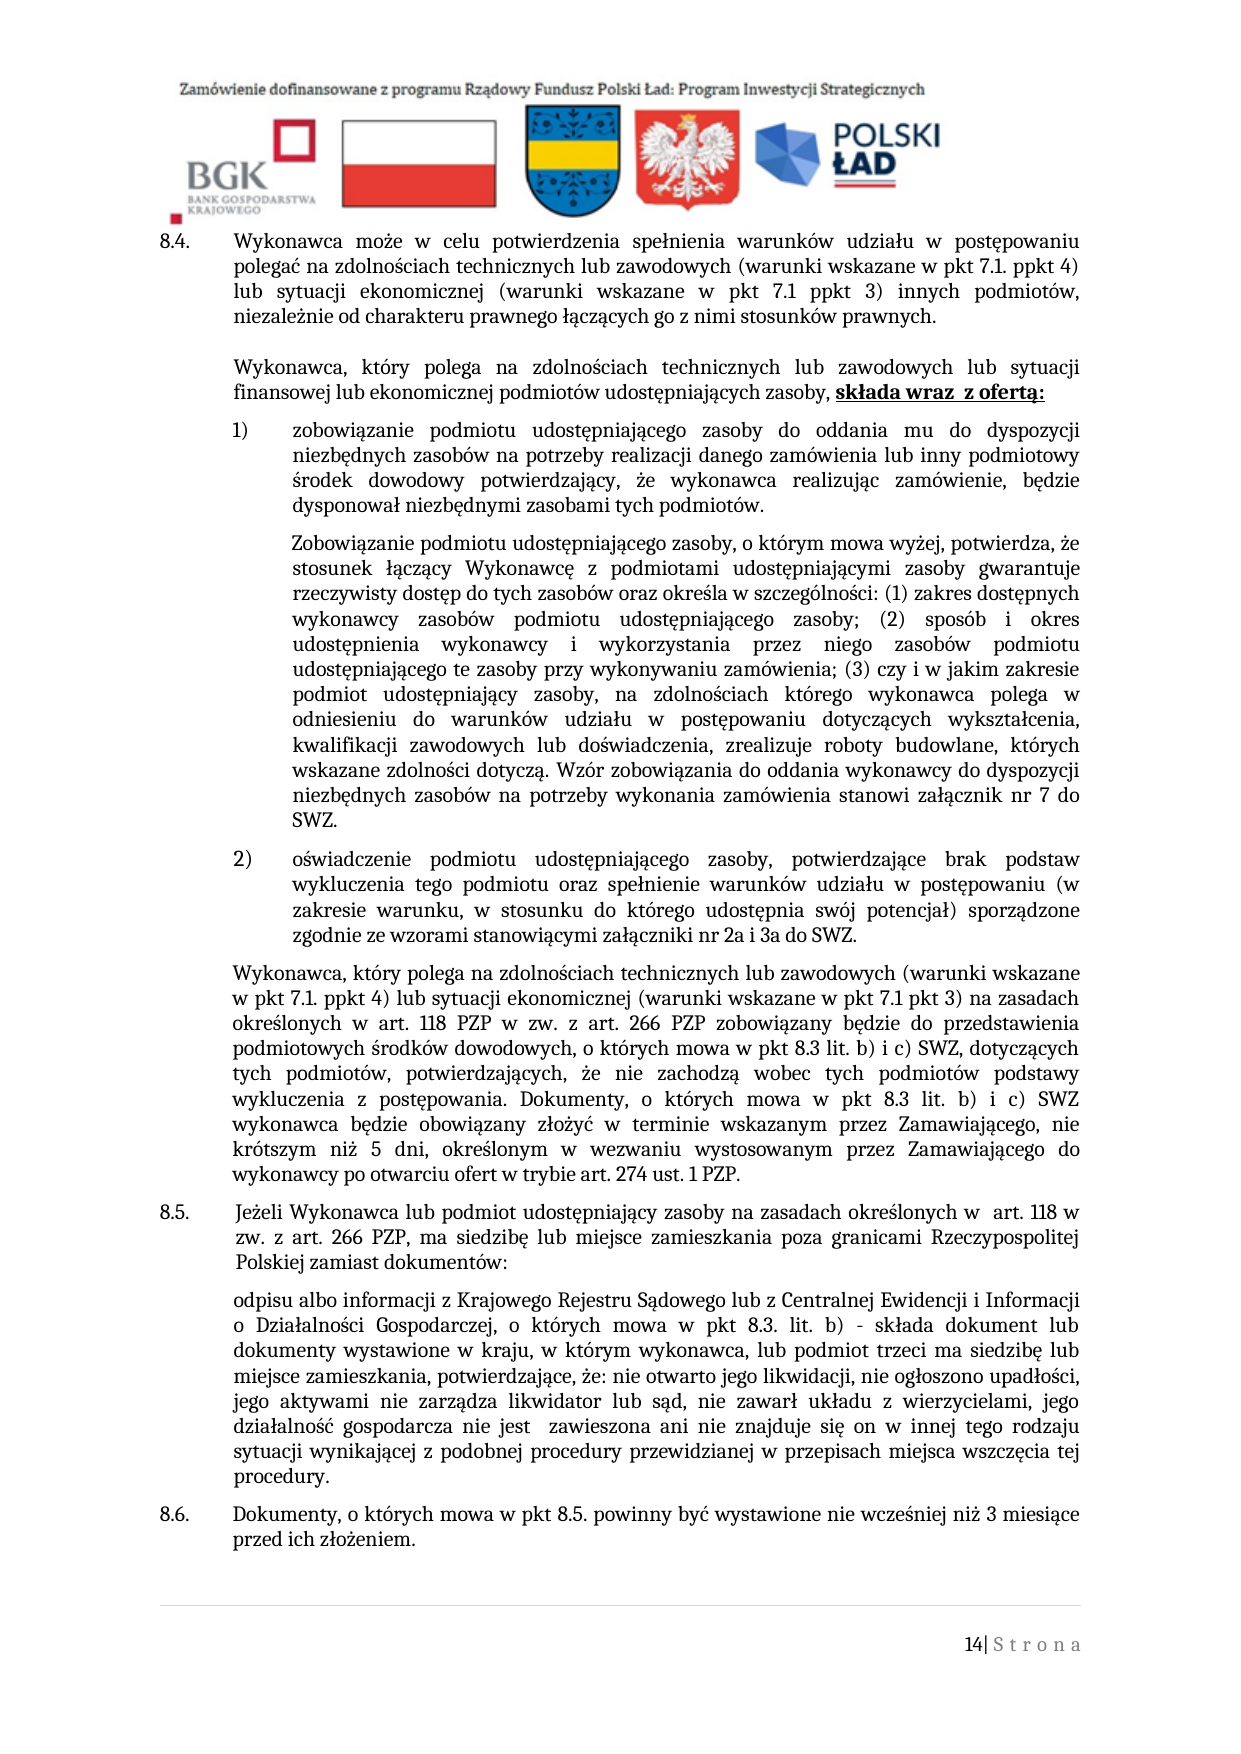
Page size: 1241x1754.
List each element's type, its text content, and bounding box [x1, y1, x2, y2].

picture [159, 73, 962, 229]
list oświadczenie podmiotu udostępniającego zasoby, potwierdzające brak podstaw wykluczenia tego podmiotu oraz spełnienie warunków udziału w postępowaniu (w zakresie warunku, w stosunku do którego udostępnia swój potencjał) sporządzone zgodnie ze wzorami stanowiącymi załączniki nr 2a i 3a do SWZ. [233, 846, 1081, 948]
text 8.6. Dokumenty, o których mowa w pkt 8.5. powinny być wystawione nie wcześniej niż 3 miesiące przed ich złożeniem. [159, 1502, 1081, 1552]
text Zobowiązanie podmiotu udostępniającego zasoby, o którym mowa wyżej, potwierdza, że stosunek łączący Wykonawcę z podmiotami udostępniającymi zasoby gwarantuje rzeczywisty dostęp do tych zasobów oraz określa w szczególności: (1) zakres dostępnych wykonawcy zasobów podmiotu udostępniającego zasoby; (2) sposób i okres udostępnienia wykonawcy i wykorzystania przez niego zasobów podmiotu udostępniającego te zasoby przy wykonywaniu zamówienia; (3) czy i w jakim zakresie podmiot udostępniający zasoby, na zdolnościach którego wykonawca polega w odniesieniu do warunków udziału w postępowaniu dotyczących wykształcenia, kwalifikacji zawodowych lub doświadczenia, zrealizuje roboty budowlane, których wskazane zdolności dotyczą. Wzór zobowiązania do oddania wykonawcy do dyspozycji niezbędnych zasobów na potrzeby wykonania zamówienia stanowi załącznik nr 7 do SWZ. [291, 531, 1081, 833]
text 8.4. Wykonawca może w celu potwierdzenia spełnienia warunków udziału w postępowaniu polegać na zdolnościach technicznych lub zawodowych (warunki wskazane w pkt 7.1. ppkt 4) lub sytuacji ekonomicznej (warunki wskazane w pkt 7.1 ppkt 3) innych podmiotów, niezależnie od charakteru prawnego łączących go z nimi stosunków prawnych. Wykonawca, który polega na zdolnościach technicznych lub zawodowych lub sytuacji finansowej lub ekonomicznej podmiotów udostępniających zasoby, składa wraz z ofertą: [159, 228, 1081, 405]
text 8.5. Jeżeli Wykonawca lub podmiot udostępniający zasoby na zasadach określonych w art. 118 w zw. z art. 266 PZP, ma siedzibę lub miejsce zamieszkania poza granicami Rzeczypospolitej Polskiej zamiast dokumentów: [159, 1199, 1081, 1275]
text odpisu albo informacji z Krajowego Rejestru Sądowego lub z Centralnej Ewidencji i Informacji o Działalności Gospodarczej, o których mowa w pkt 8.3. lit. b) - składa dokument lub dokumenty wystawione w kraju, w którym wykonawca, lub podmiot trzeci ma siedzibę lub miejsce zamieszkania, potwierdzające, że: nie otwarto jego likwidacji, nie ogłoszono upadłości, jego aktywami nie zarządza likwidator lub sąd, nie zawarł układu z wierzycielami, jego działalność gospodarcza nie jest zawieszona ani nie znajduje się on w innej tego rodzaju sytuacji wynikającej z podobnej procedury przewidzianej w przepisach miejsca wszczęcia tej procedury. [233, 1288, 1081, 1489]
text Wykonawca, który polega na zdolnościach technicznych lub zawodowych (warunki wskazane w pkt 7.1. ppkt 4) lub sytuacji ekonomicznej (warunki wskazane w pkt 7.1 pkt 3) na zasadach określonych w art. 118 PZP w zw. z art. 266 PZP zobowiązany będzie do przedstawienia podmiotowych środków dowodowych, o których mowa w pkt 8.3 lit. b) i c) SWZ, dotyczących tych podmiotów, potwierdzających, że nie zachodzą wobec tych podmiotów podstawy wykluczenia z postępowania. Dokumenty, o których mowa w pkt 8.3 lit. b) i c) SWZ wykonawca będzie obowiązany złożyć w terminie wskazanym przez Zamawiającego, nie krótszym niż 5 dni, określonym w wezwaniu wystosowanym przez Zamawiającego do wykonawcy po otwarciu ofert w trybie art. 274 ust. 1 PZP. [232, 960, 1081, 1187]
text 1) zobowiązanie podmiotu udostępniającego zasoby do oddania mu do dyspozycji niezbędnych zasobów na potrzeby realizacji danego zamówienia lub inny podmiotowy środek dowodowy potwierdzający, że wykonawca realizując zamówienie, będzie dysponował niezbędnymi zasobami tych podmiotów. [232, 417, 1081, 518]
